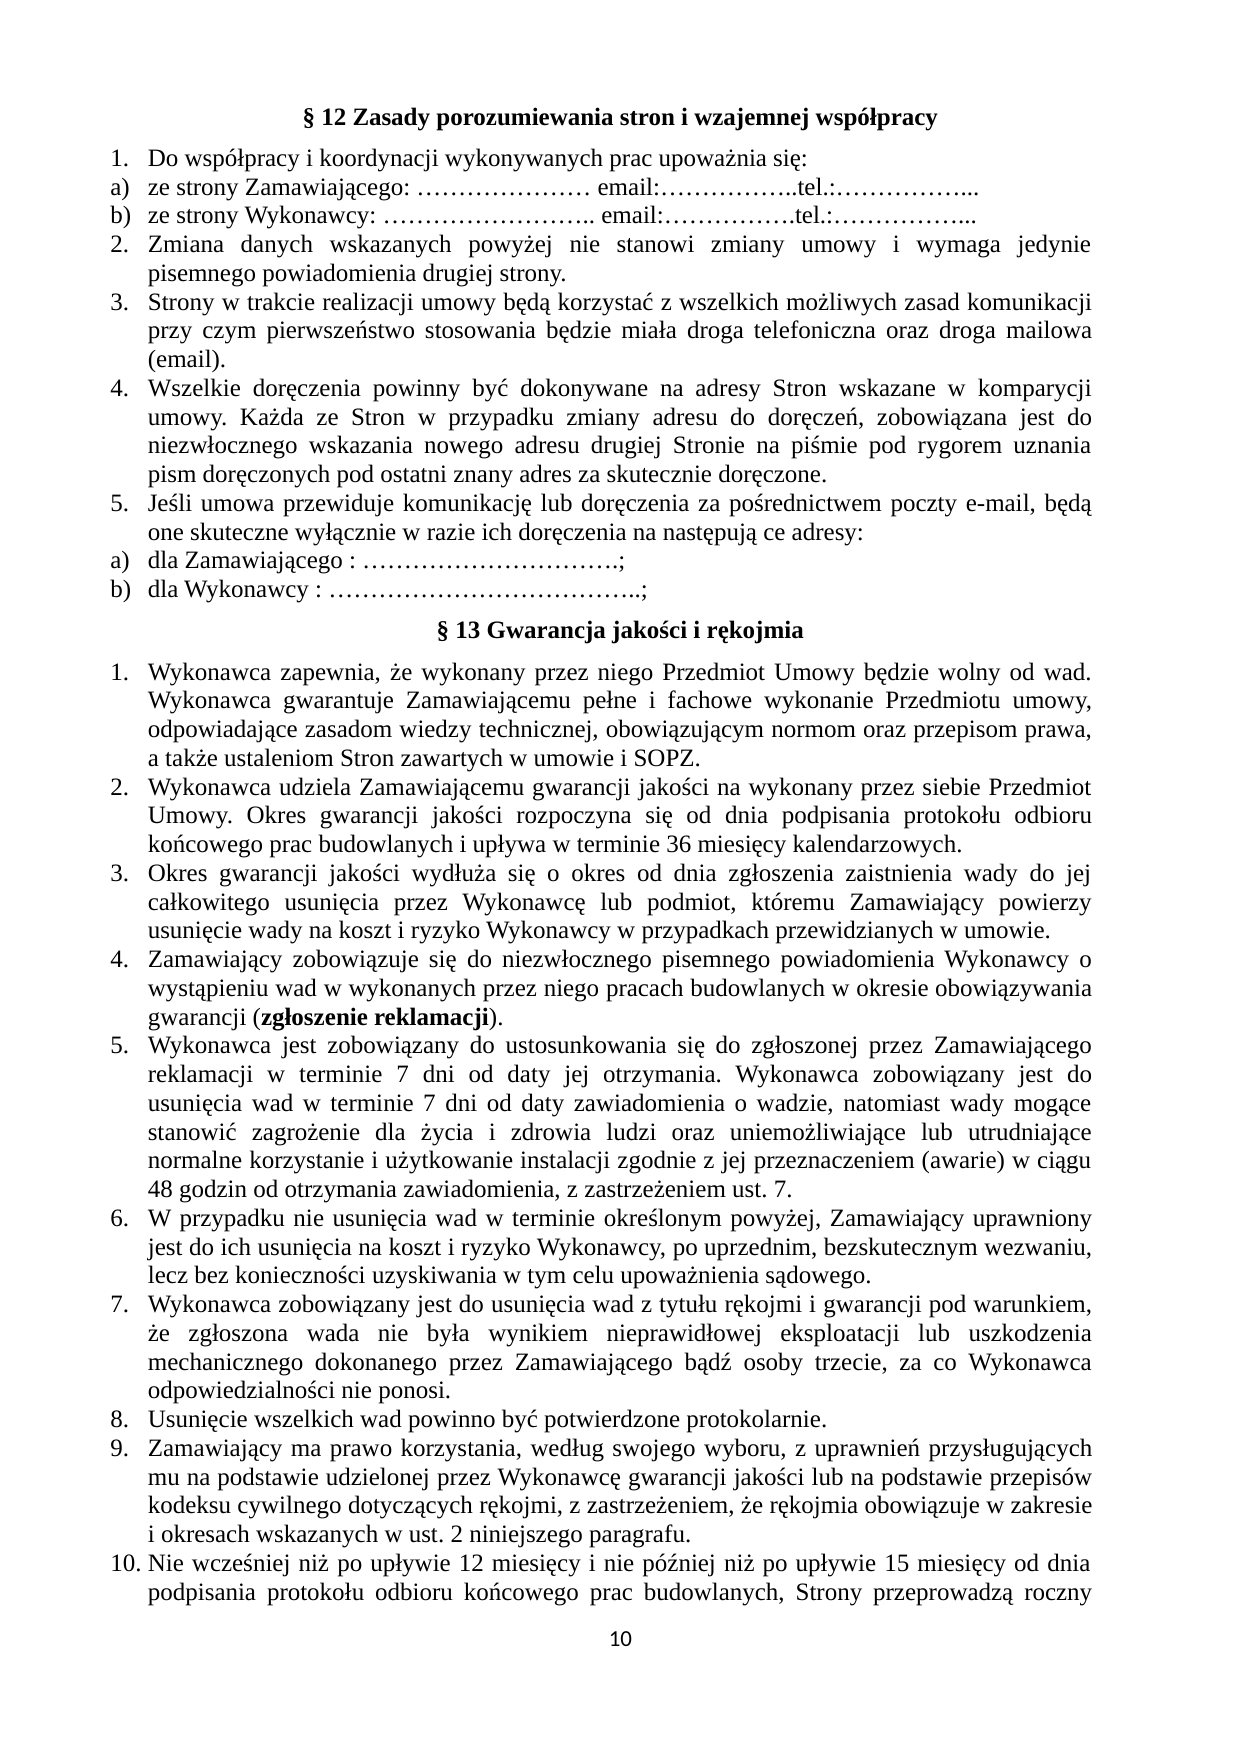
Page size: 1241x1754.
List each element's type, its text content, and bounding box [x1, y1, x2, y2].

list Strony w trakcie realizacji umowy będą korzystać z wszelkich możliwych zasad komunikacji przy czym pierwszeństwo stosowania będzie miała droga telefoniczna oraz droga mailowa (email). [110, 287, 1093, 373]
list Do współpracy i koordynacji wykonywanych prac upoważnia się: [110, 143, 1093, 172]
list Wykonawca udziela Zamawiającemu gwarancji jakości na wykonany przez siebie Przedmiot Umowy. Okres gwarancji jakości rozpoczyna się od dnia podpisania protokołu odbioru końcowego prac budowlanych i upływa w terminie 36 miesięcy kalendarzowych. [110, 772, 1093, 858]
list Wykonawca zobowiązany jest do usunięcia wad z tytułu rękojmi i gwarancji pod warunkiem, że zgłoszona wada nie była wynikiem nieprawidłowej eksploatacji lub uszkodzenia mechanicznego dokonanego przez Zamawiającego bądź osoby trzecie, za co Wykonawca odpowiedzialności nie ponosi. [110, 1289, 1093, 1404]
list Zamawiający zobowiązuje się do niezwłocznego pisemnego powiadomienia Wykonawcy o wystąpieniu wad w wykonanych przez niego pracach budowlanych w okresie obowiązywania gwarancji (zgłoszenie reklamacji). [110, 944, 1093, 1031]
list dla Zamawiającego : ………………………….; [110, 546, 1093, 574]
list ze strony Zamawiającego: ………………… email:……………..tel.:……………... [110, 172, 1093, 201]
list Jeśli umowa przewiduje komunikację lub doręczenia za pośrednictwem poczty e-mail, będą one skuteczne wyłącznie w razie ich doręczenia na następują ce adresy: [110, 488, 1093, 546]
list Wykonawca jest zobowiązany do ustosunkowania się do zgłoszonej przez Zamawiającego reklamacji w terminie 7 dni od daty jej otrzymania. Wykonawca zobowiązany jest do usunięcia wad w terminie 7 dni od daty zawiadomienia o wadzie, natomiast wady mogące stanowić zagrożenie dla życia i zdrowia ludzi oraz uniemożliwiające lub utrudniające normalne korzystanie i użytkowanie instalacji zgodnie z jej przeznaczeniem (awarie) w ciągu 48 godzin od otrzymania zawiadomienia, z zastrzeżeniem ust. 7. [110, 1031, 1093, 1203]
list Wszelkie doręczenia powinny być dokonywane na adresy Stron wskazane w komparycji umowy. Każda ze Stron w przypadku zmiany adresu do doręczeń, zobowiązana jest do niezwłocznego wskazania nowego adresu drugiej Stronie na piśmie pod rygorem uznania pism doręczonych pod ostatni znany adres za skutecznie doręczone. [110, 373, 1093, 488]
list Wykonawca zapewnia, że wykonany przez niego Przedmiot Umowy będzie wolny od wad. Wykonawca gwarantuje Zamawiającemu pełne i fachowe wykonanie Przedmiotu umowy, odpowiadające zasadom wiedzy technicznej, obowiązującym normom oraz przepisom prawa, a także ustaleniom Stron zawartych w umowie i SOPZ. [110, 657, 1093, 772]
text § 12 Zasady porozumiewania stron i wzajemnej współpracy [148, 102, 1093, 131]
list W przypadku nie usunięcia wad w terminie określonym powyżej, Zamawiający uprawniony jest do ich usunięcia na koszt i ryzyko Wykonawcy, po uprzednim, bezskutecznym wezwaniu, lecz bez konieczności uzyskiwania w tym celu upoważnienia sądowego. [110, 1203, 1093, 1289]
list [110, 1548, 1093, 1606]
list dla Wykonawcy : ………………………………..; [110, 574, 1093, 603]
list Okres gwarancji jakości wydłuża się o okres od dnia zgłoszenia zaistnienia wady do jej całkowitego usunięcia przez Wykonawcę lub podmiot, któremu Zamawiający powierzy usunięcie wady na koszt i ryzyko Wykonawcy w przypadkach przewidzianych w umowie. [110, 858, 1093, 944]
list Zmiana danych wskazanych powyżej nie stanowi zmiany umowy i wymaga jedynie pisemnego powiadomienia drugiej strony. [110, 229, 1093, 287]
list Usunięcie wszelkich wad powinno być potwierdzone protokolarnie. [110, 1404, 1093, 1433]
text § 13 Gwarancja jakości i rękojmia [148, 616, 1093, 644]
list ze strony Wykonawcy: …………………….. email:…………….tel.:……………... [110, 201, 1093, 229]
list Zamawiający ma prawo korzystania, według swojego wyboru, z uprawnień przysługujących mu na podstawie udzielonej przez Wykonawcę gwarancji jakości lub na podstawie przepisów kodeksu cywilnego dotyczących rękojmi, z zastrzeżeniem, że rękojmia obowiązuje w zakresie i okresach wskazanych w ust. 2 niniejszego paragrafu. [110, 1433, 1093, 1548]
